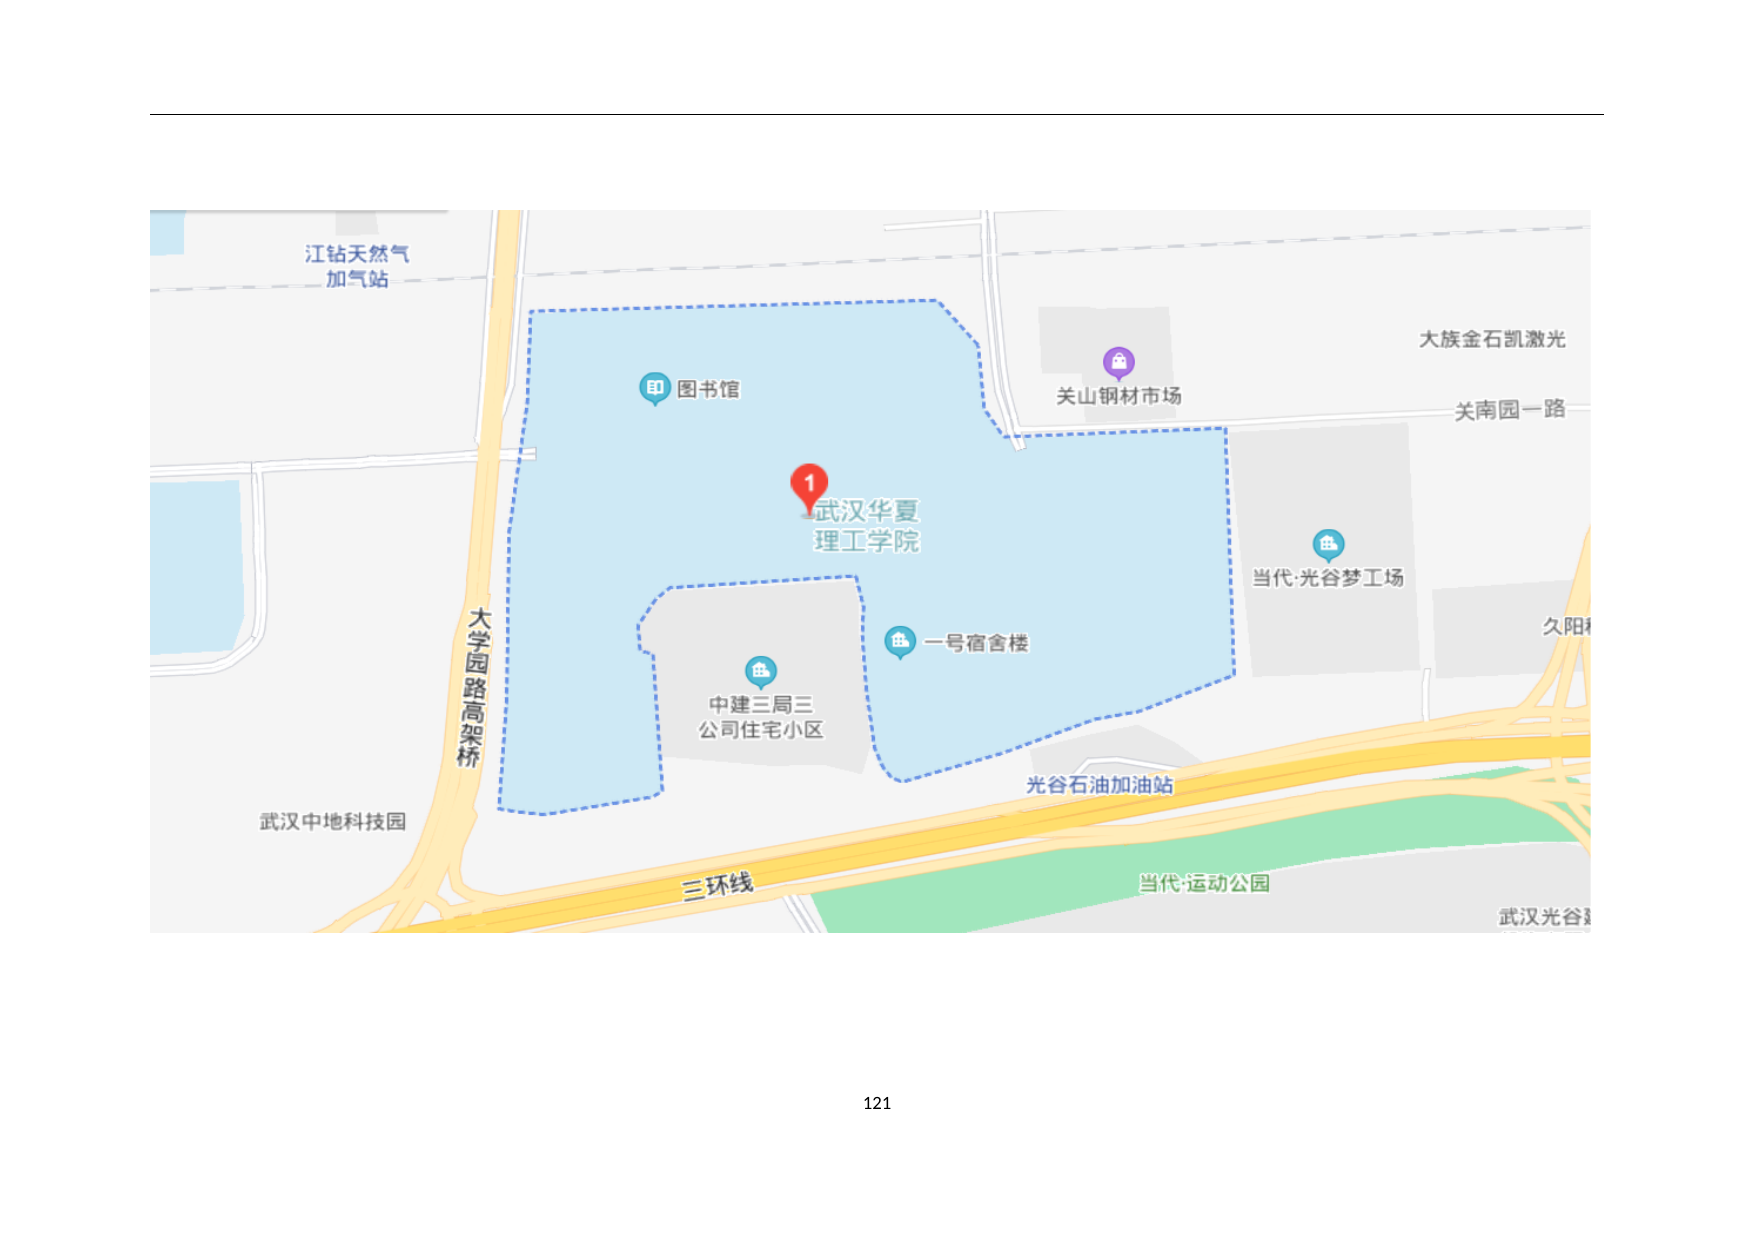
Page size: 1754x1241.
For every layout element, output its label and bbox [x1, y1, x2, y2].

picture [150, 210, 1591, 933]
